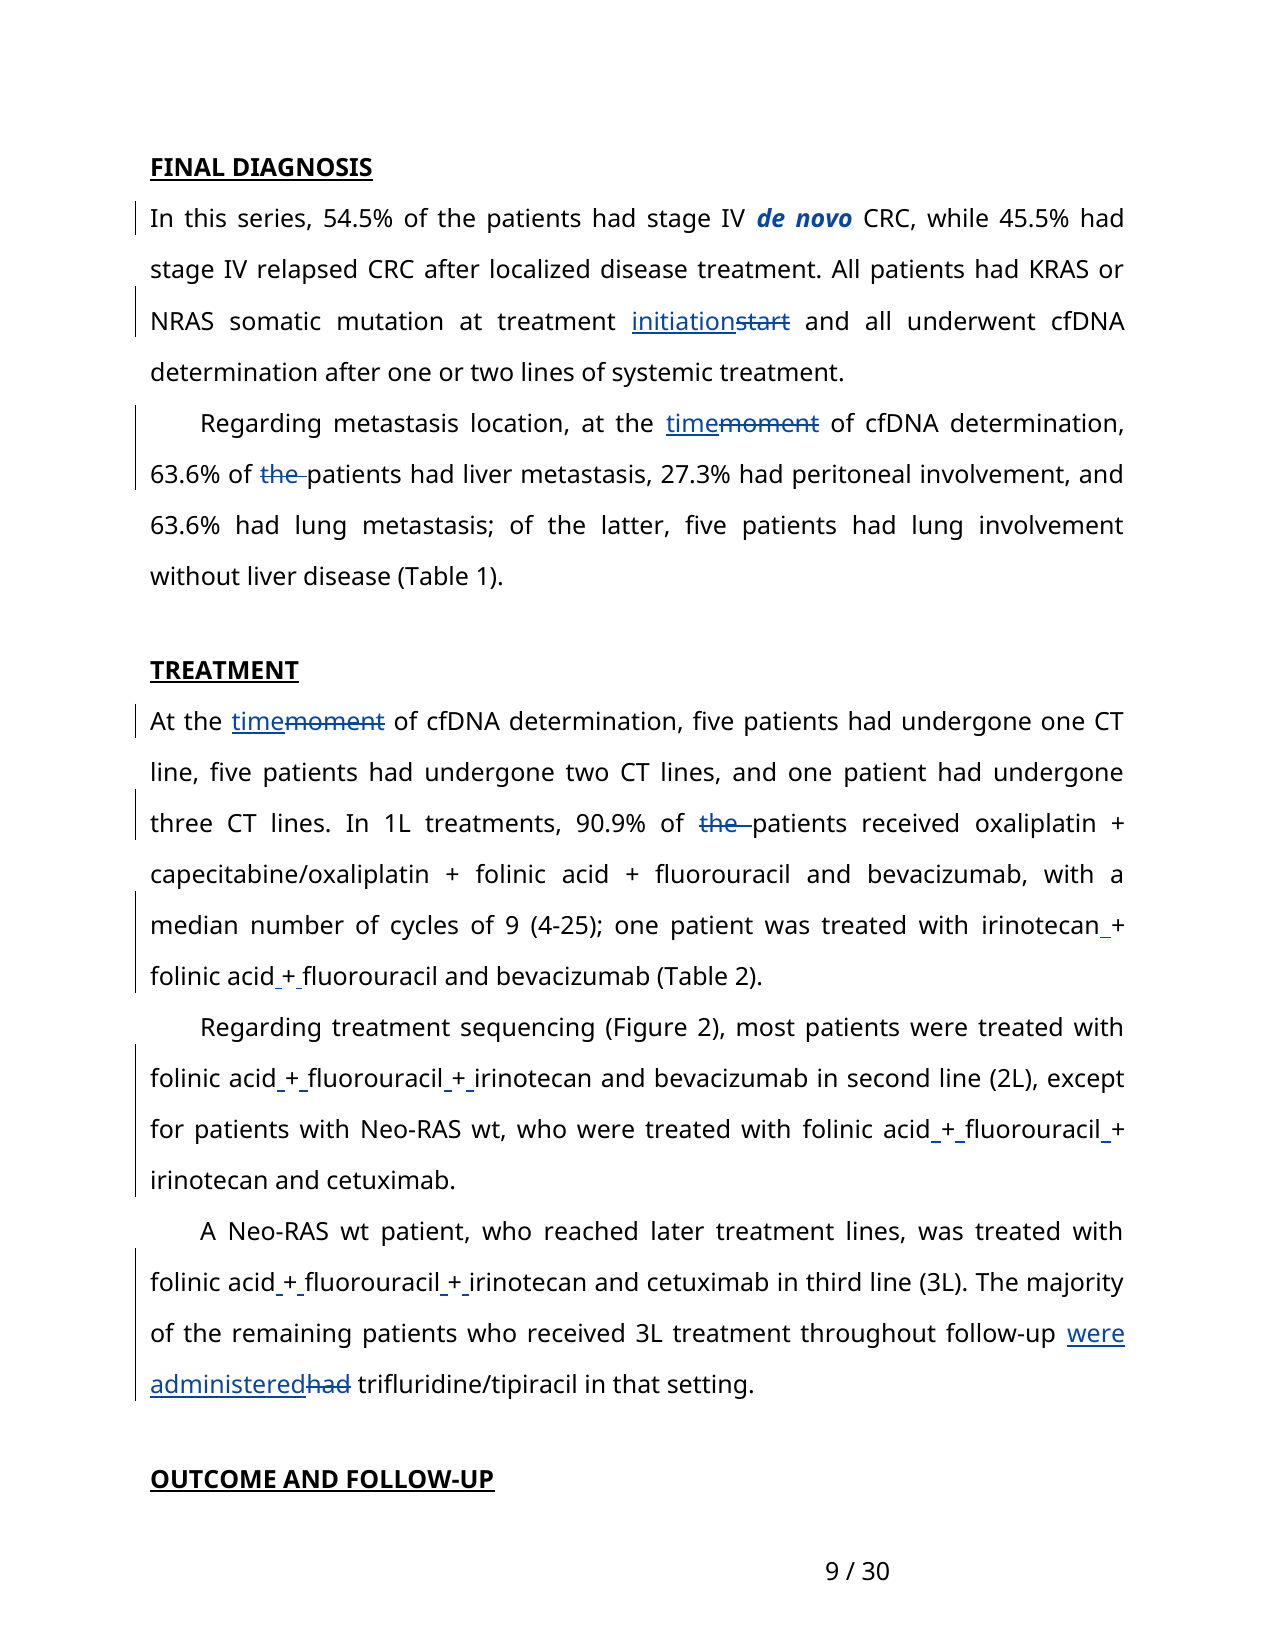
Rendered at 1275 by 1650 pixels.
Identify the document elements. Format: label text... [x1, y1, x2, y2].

text Regarding treatment sequencing (Figure 2), most patients were treated with folinic acid+fluorouracil+irinotecan and bevacizumab in second line (2L), except for patients with Neo-RAS wt, who were treated with folinic acid+fluorouracil+irinotecan and cetuximab. [150, 1010, 1125, 1197]
text TREATMENT [150, 652, 1125, 687]
text A Neo-RAS wt patient, who reached later treatment lines, was treated with folinic acid+fluorouracil+irinotecan and cetuximab in third line (3L). The majority of the remaining patients who received 3L treatment throughout follow-up trifluridine/tipiracil in that setting. [150, 1214, 1125, 1401]
text FINAL DIAGNOSIS [150, 150, 1125, 184]
text In this series, 54.5% of the patients had stage IV de novo CRC, while 45.5% had stage IV relapsed CRC after localized disease treatment. All patients had KRAS or NRAS somatic mutation at treatment and all underwent cfDNA determination after one or two lines of systemic treatment. [150, 201, 1125, 388]
text Regarding metastasis location, at the of cfDNA determination, 63.6% of patients had liver metastasis, 27.3% had peritoneal involvement, and 63.6% had lung metastasis; of the latter, five patients had lung involvement without liver disease (Table 1). [150, 405, 1125, 592]
text OUTCOME AND FOLLOW-UP [150, 1461, 1125, 1495]
text At the of cfDNA determination, five patients had undergone one CT line, five patients had undergone two CT lines, and one patient had undergone three CT lines. In 1L treatments, 90.9% of patients received oxaliplatin + capecitabine/oxaliplatin + folinic acid + fluorouracil and bevacizumab, with a median number of cycles of 9 (4-25); one patient was treated with irinotecan+folinic acid+fluorouracil and bevacizumab (Table 2). [150, 703, 1125, 993]
